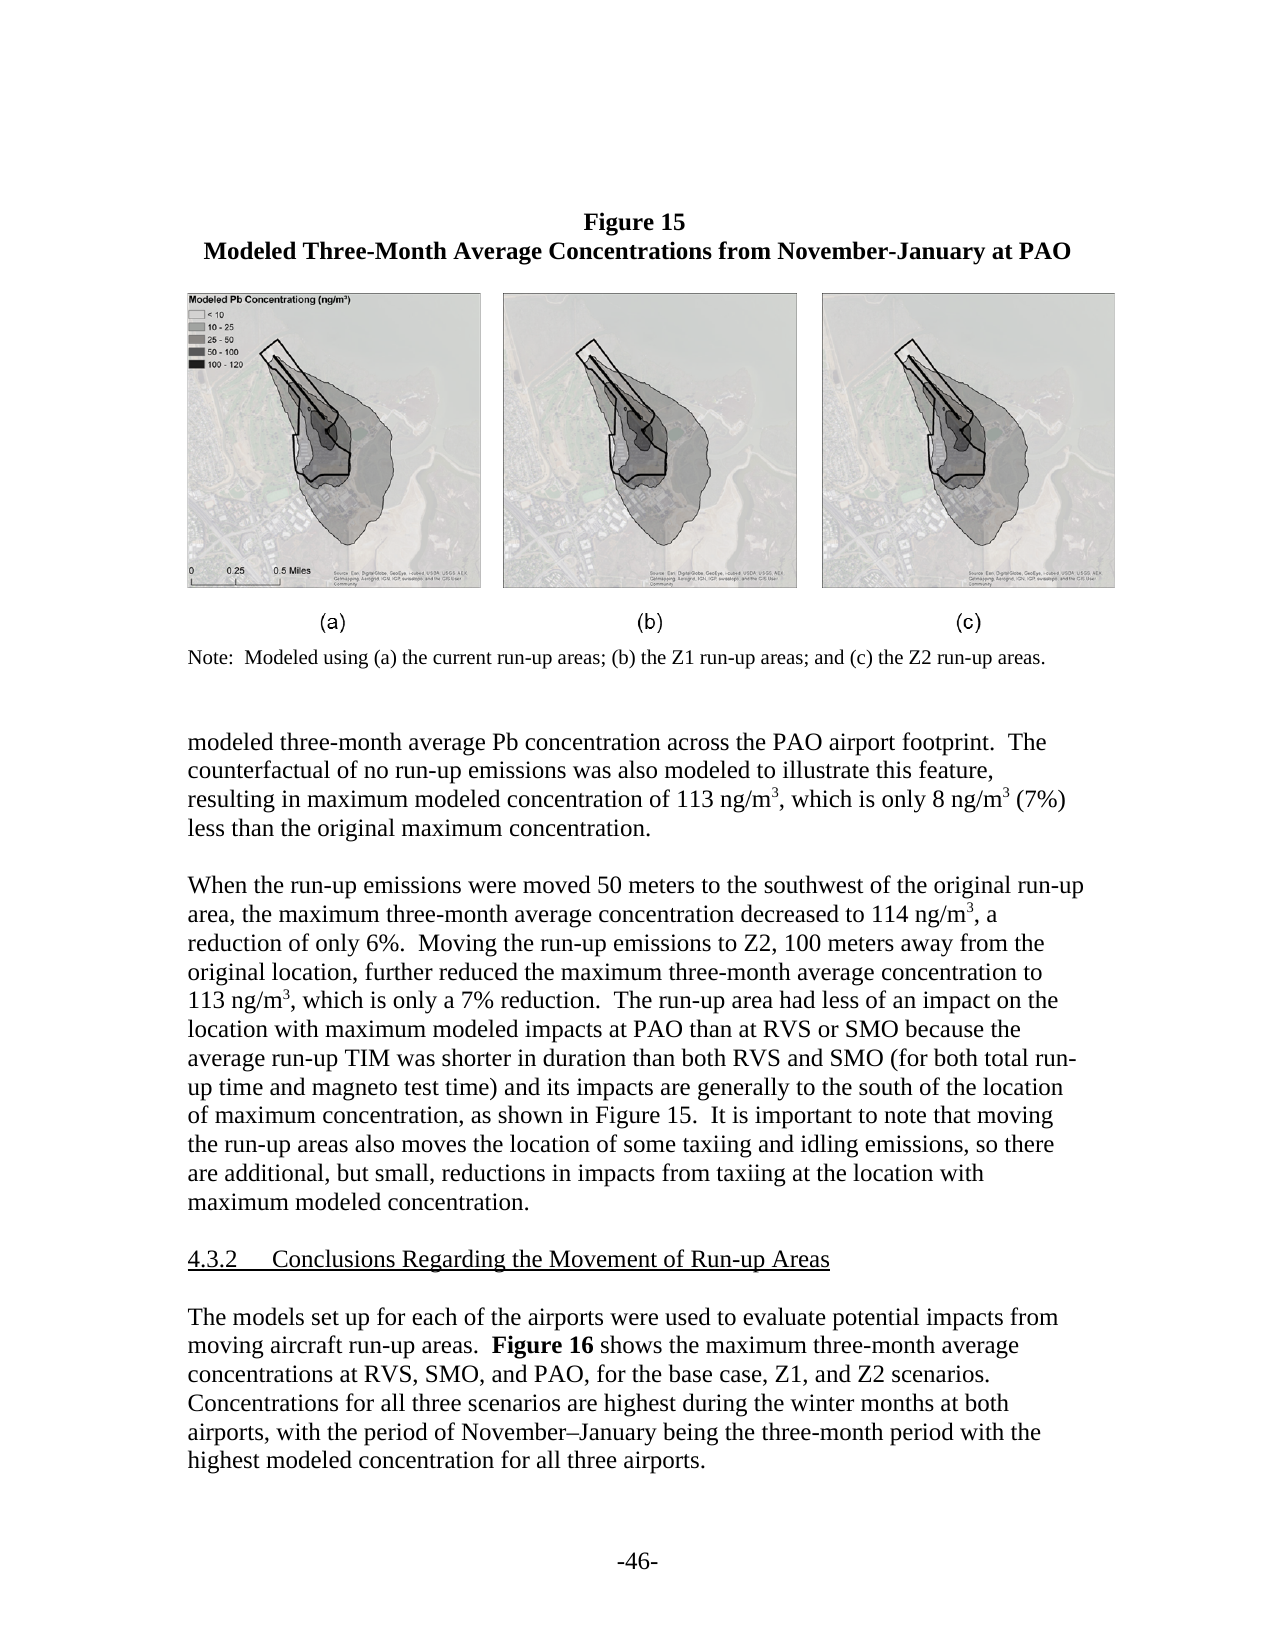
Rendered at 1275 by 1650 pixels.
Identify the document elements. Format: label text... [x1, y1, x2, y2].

text Note: Modeled using (a) the current run-up areas; (b) the Z1 run-up areas; and (c) the Z2 run-up areas. [187, 646, 1087, 669]
text When the run-up emissions were moved 50 meters to the southwest of the original run-up area, the maximum three-month average concentration decreased to 114 ng/m3, a reduction of only 6%. Moving the run-up emissions to Z2, 100 meters away from the original location, further reduced the maximum three-month average concentration to 113 ng/m3, which is only a 7% reduction. The run-up area had less of an impact on the location with maximum modeled impacts at PAO than at RVS or SMO because the average run-up TIM was shorter in duration than both RVS and SMO (for both total run-up time and magneto test time) and its impacts are generally to the south of the location of maximum concentration, as shown in Figure 15. It is important to note that moving the run-up areas also moves the location of some taxiing and idling emissions, so there are additional, but small, reductions in impacts from taxiing at the location with maximum modeled concentration. [187, 871, 1087, 1216]
text modeled three-month average Pb concentration across the PAO airport footprint. The counterfactual of no run-up emissions was also modeled to illustrate this feature, resulting in maximum modeled concentration of 113 ng/m3, which is only 8 ng/m3 (7%) less than the original maximum concentration. [187, 727, 1087, 842]
subtitle Conclusions Regarding the Movement of Run-up Areas [187, 1244, 1087, 1273]
text The models set up for each of the airports were used to evaluate potential impacts from moving aircraft run-up areas. Figure 16 shows the maximum three-month average concentrations at RVS, SMO, and PAO, for the base case, Z1, and Z2 scenarios. Concentrations for all three scenarios are highest during the winter months at both airports, with the period of November–January being the three-month period with the highest modeled concentration for all three airports. [187, 1302, 1087, 1474]
picture [187, 293, 1115, 646]
